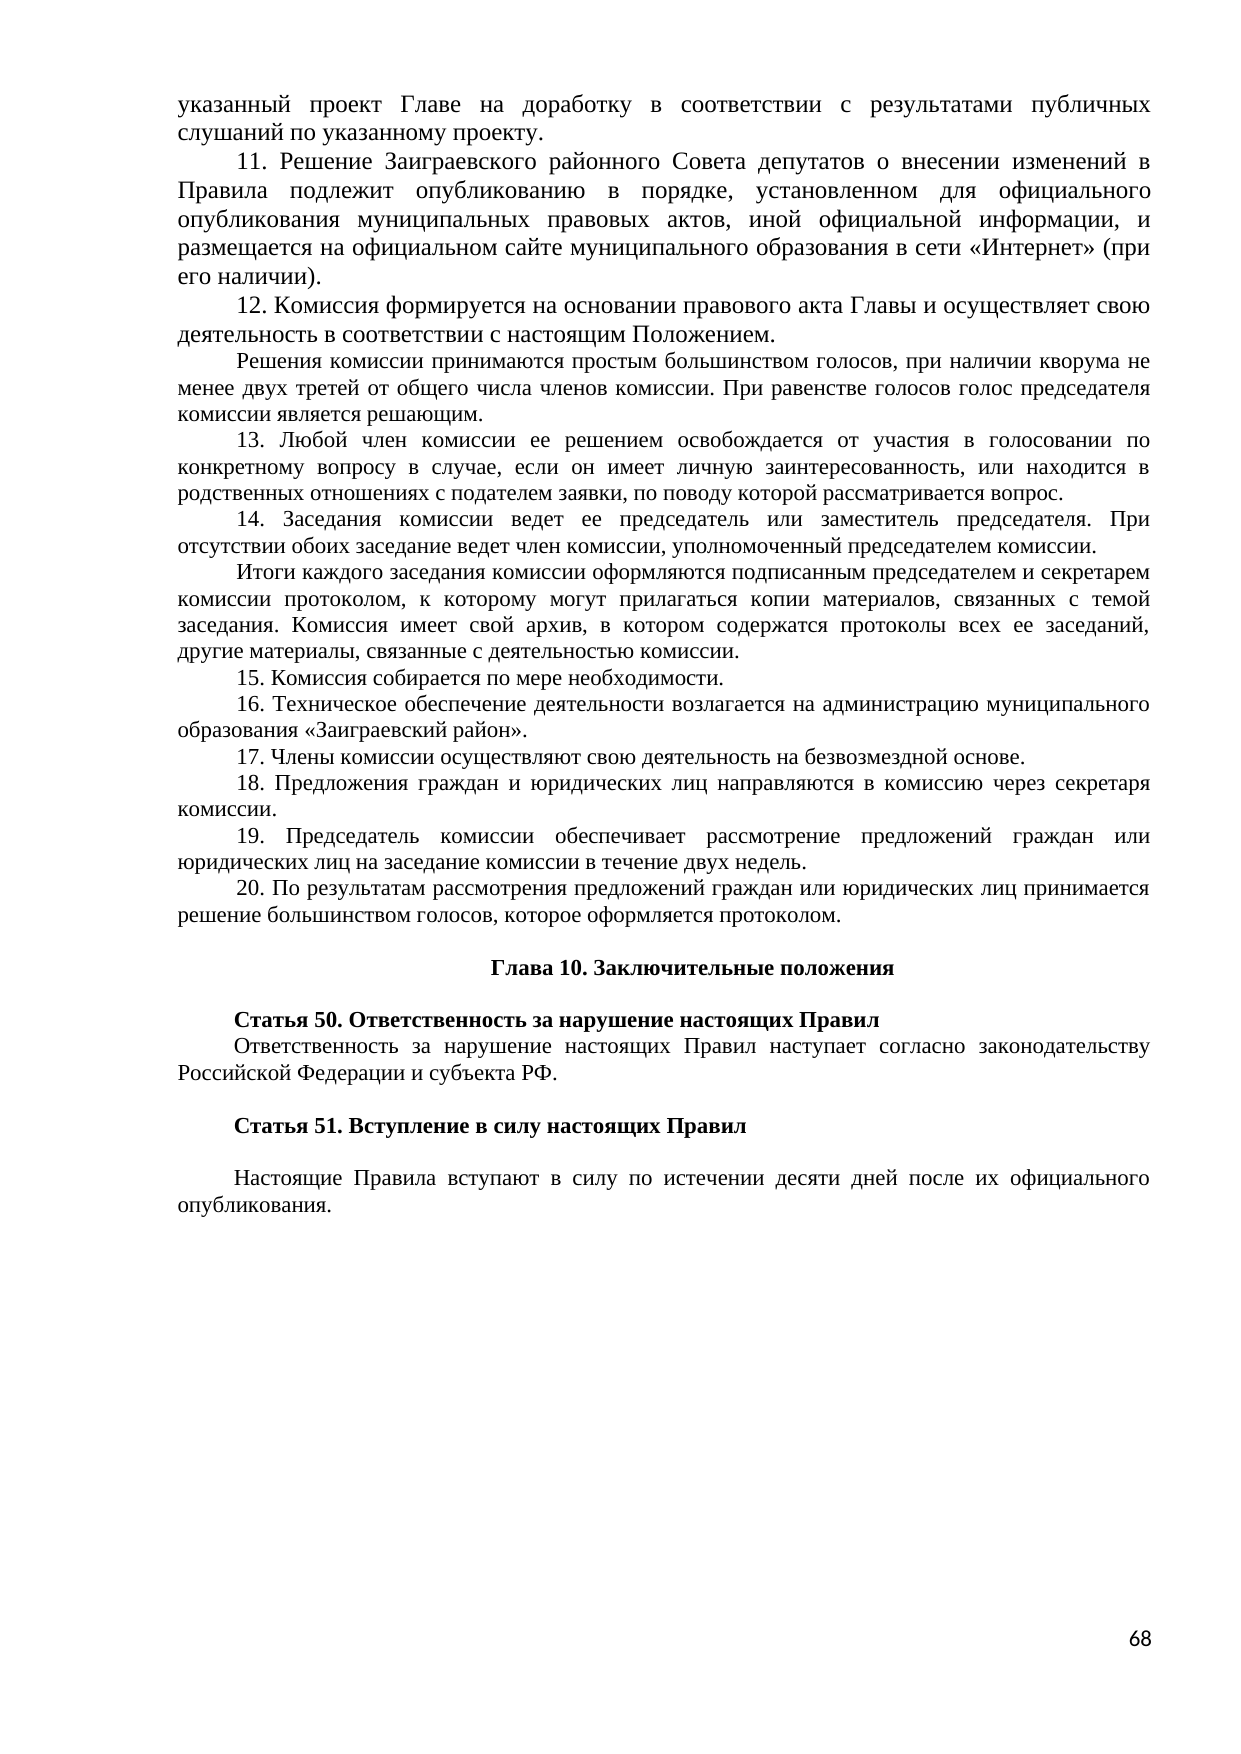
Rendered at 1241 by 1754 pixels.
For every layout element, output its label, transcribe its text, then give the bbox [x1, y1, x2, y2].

text 12. Комиссия формируется на основании правового акта Главы и осуществляет свою деятельность в соответствии с настоящим Положением. [177, 290, 1152, 347]
text Итоги каждого заседания комиссии оформляются подписанным председателем и секретарем комиссии протоколом, к которому могут прилагаться копии материалов, связанных с темой заседания. Комиссия имеет свой архив, в котором содержатся протоколы всех ее заседаний, другие материалы, связанные с деятельностью комиссии. [177, 558, 1152, 664]
text 20. По результатам рассмотрения предложений граждан или юридических лиц принимается решение большинством голосов, которое оформляется протоколом. [177, 874, 1152, 927]
text Статья 51. Вступление в силу настоящих Правил [177, 1112, 1152, 1138]
text 11. Решение Заиграевского районного Совета депутатов о внесении изменений в Правила подлежит опубликованию в порядке, установленном для официального опубликования муниципальных правовых актов, иной официальной информации, и размещается на официальном сайте муниципального образования в сети «Интернет» (при его наличии). [177, 146, 1152, 290]
text 18. Предложения граждан и юридических лиц направляются в комиссию через секретаря комиссии. [177, 769, 1152, 822]
text 13. Любой член комиссии ее решением освобождается от участия в голосовании по конкретному вопросу в случае, если он имеет личную заинтересованность, или находится в родственных отношениях с подателем заявки, по поводу которой рассматривается вопрос. [177, 426, 1152, 506]
text Глава 10. Заключительные положения [177, 953, 1152, 980]
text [177, 89, 1152, 146]
text 16. Техническое обеспечение деятельности возлагается на администрацию муниципального образования «Заиграевский район». [177, 690, 1152, 743]
text Ответственность за нарушение настоящих Правил наступает согласно законодательству Российской Федерации и субъекта РФ. [177, 1033, 1152, 1085]
text Настоящие Правила вступают в силу по истечении десяти дней после их официального опубликования. [177, 1164, 1152, 1217]
text 19. Председатель комиссии обеспечивает рассмотрение предложений граждан или юридических лиц на заседание комиссии в течение двух недель. [177, 822, 1152, 874]
text 14. Заседания комиссии ведет ее председатель или заместитель председателя. При отсутствии обоих заседание ведет член комиссии, уполномоченный председателем комиссии. [177, 506, 1152, 558]
text Статья 50. Ответственность за нарушение настоящих Правил [177, 1006, 1152, 1033]
text 17. Члены комиссии осуществляют свою деятельность на безвозмездной основе. [177, 743, 1152, 769]
text 15. Комиссия собирается по мере необходимости. [177, 664, 1152, 690]
text Решения комиссии принимаются простым большинством голосов, при наличии кворума не менее двух третей от общего числа членов комиссии. При равенстве голосов голос председателя комиссии является решающим. [177, 347, 1152, 426]
